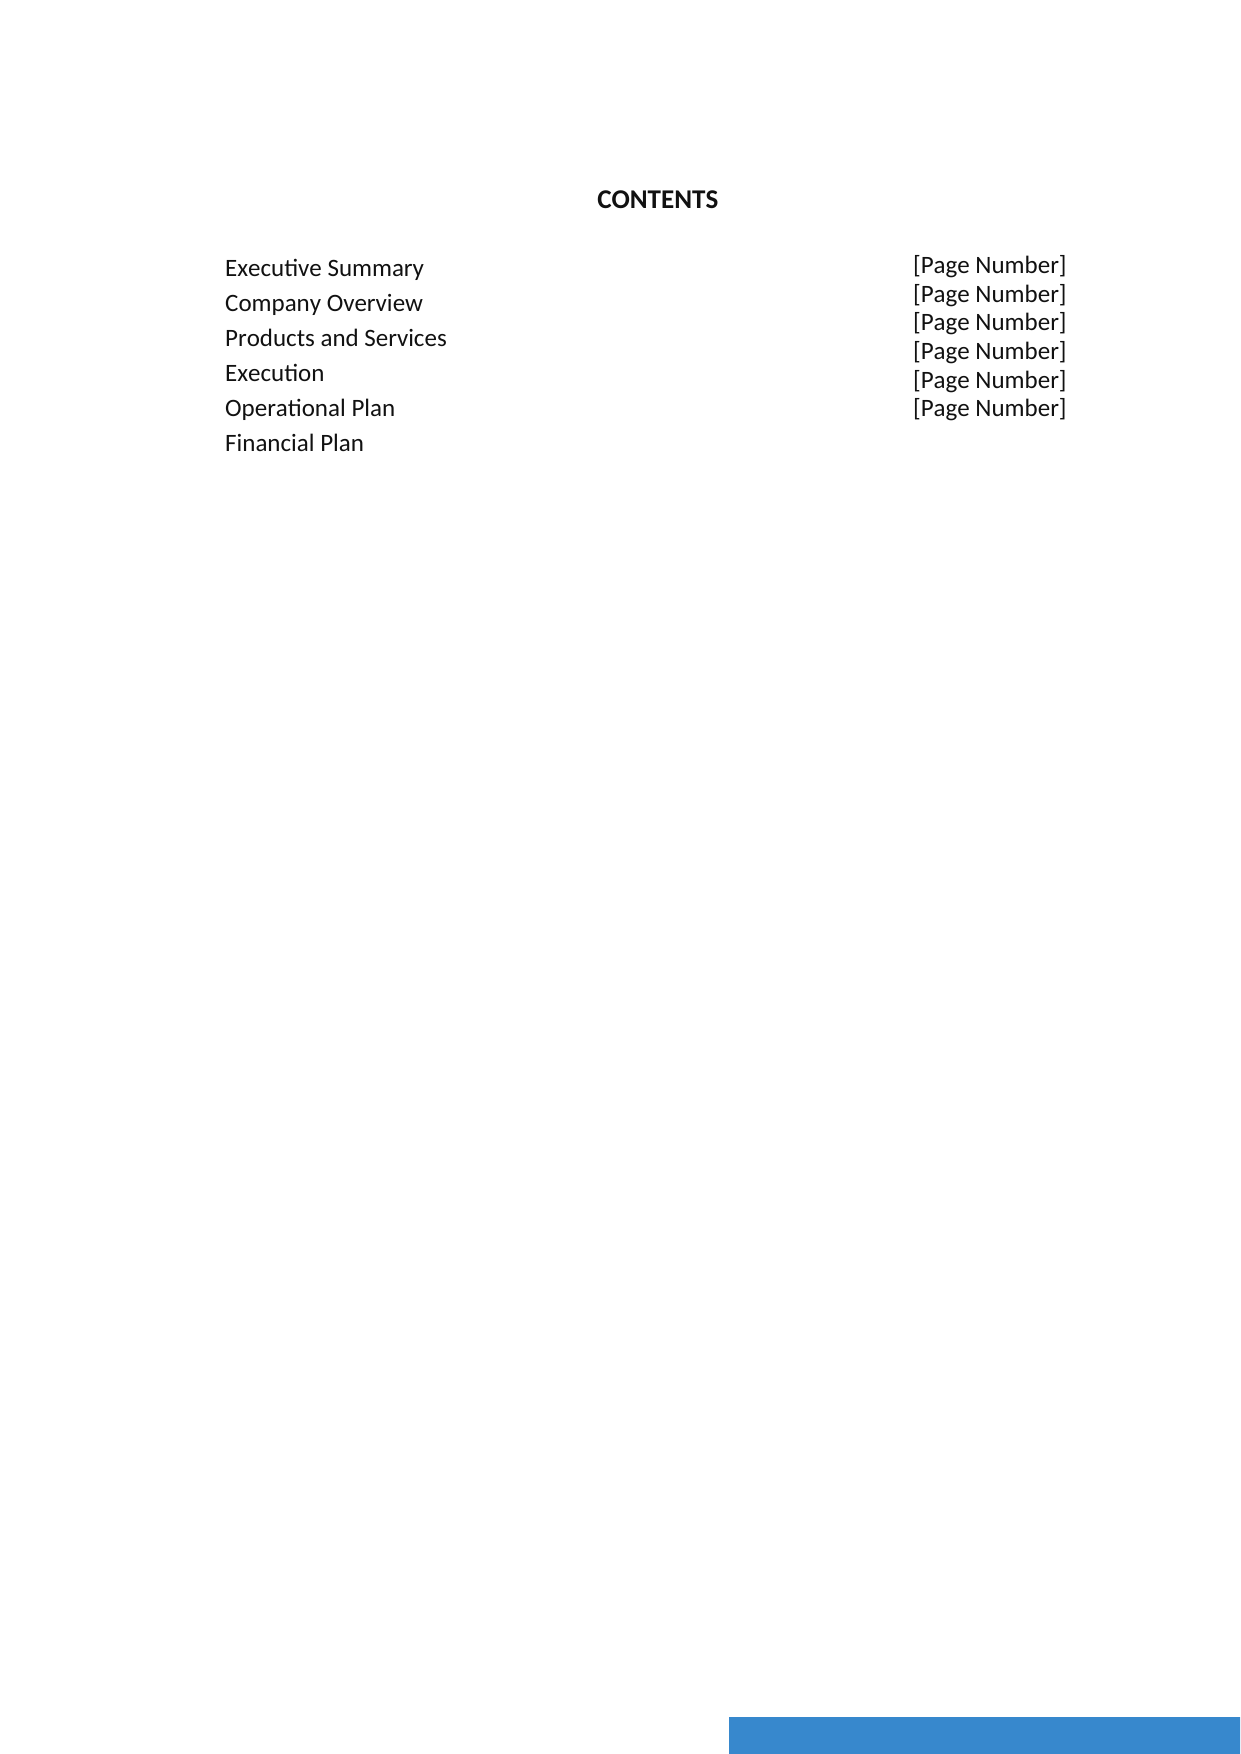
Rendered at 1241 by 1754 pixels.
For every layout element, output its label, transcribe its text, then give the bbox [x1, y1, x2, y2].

text Executive Summary Company Overview Products and Services Execution Operational Plan Financial Plan [225, 220, 1090, 458]
text CONTENTS [225, 182, 1090, 215]
